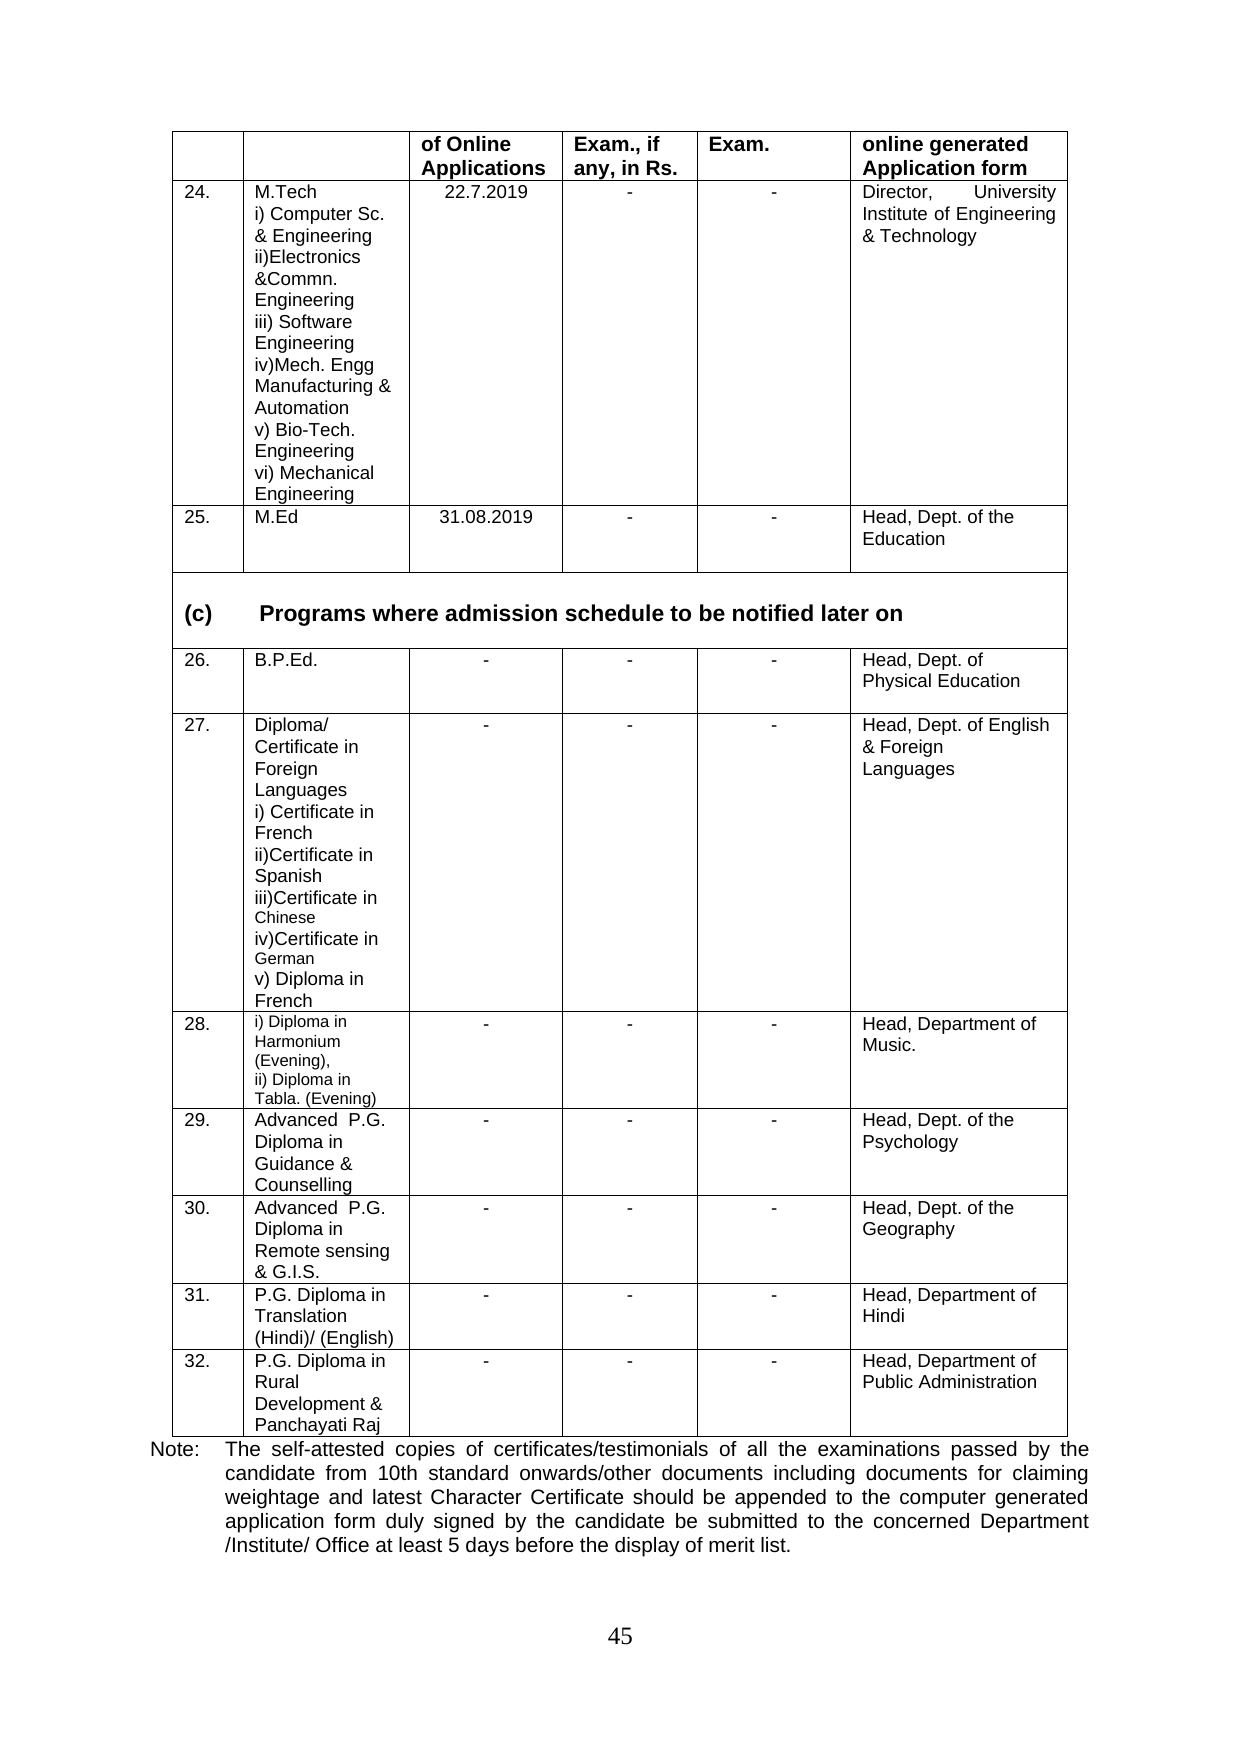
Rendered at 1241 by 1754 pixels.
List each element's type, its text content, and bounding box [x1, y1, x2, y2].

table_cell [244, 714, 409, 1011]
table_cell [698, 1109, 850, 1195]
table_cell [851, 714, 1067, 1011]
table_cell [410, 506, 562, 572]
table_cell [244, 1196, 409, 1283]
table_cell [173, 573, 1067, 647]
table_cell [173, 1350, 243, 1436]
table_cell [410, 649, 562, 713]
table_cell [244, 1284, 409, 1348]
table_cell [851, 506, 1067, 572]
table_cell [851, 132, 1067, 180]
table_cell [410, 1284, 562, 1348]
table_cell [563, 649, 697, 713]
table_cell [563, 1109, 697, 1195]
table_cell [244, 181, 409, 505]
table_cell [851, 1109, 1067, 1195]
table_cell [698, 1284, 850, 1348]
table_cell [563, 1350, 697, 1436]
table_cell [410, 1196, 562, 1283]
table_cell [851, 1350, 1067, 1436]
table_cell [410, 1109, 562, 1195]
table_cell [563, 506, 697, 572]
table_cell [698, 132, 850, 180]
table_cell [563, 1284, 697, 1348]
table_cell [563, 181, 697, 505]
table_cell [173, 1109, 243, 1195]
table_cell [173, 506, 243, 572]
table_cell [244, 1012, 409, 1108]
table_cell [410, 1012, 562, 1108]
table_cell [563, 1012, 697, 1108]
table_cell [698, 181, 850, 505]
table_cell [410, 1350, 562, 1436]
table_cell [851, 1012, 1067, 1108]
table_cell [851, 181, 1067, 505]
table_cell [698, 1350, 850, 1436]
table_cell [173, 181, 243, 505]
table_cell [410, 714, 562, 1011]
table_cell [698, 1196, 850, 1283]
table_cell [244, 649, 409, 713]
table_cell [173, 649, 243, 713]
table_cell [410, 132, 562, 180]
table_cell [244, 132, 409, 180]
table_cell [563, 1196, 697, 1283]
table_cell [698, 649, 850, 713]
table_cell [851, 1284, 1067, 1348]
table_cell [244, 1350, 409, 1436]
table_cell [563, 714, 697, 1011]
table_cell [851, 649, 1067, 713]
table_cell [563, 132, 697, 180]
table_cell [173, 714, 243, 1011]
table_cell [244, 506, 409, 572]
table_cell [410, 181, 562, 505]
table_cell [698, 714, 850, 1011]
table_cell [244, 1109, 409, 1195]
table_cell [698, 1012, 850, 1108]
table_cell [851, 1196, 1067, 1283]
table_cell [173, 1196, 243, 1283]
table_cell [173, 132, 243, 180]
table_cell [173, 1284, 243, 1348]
text Note: The self-attested copies of certificates/testimonials of all the examinations passed by the candidate from 10th standard onwards/other documents including documents for claiming weightage and latest Character Certificate should be appended to the computer generated application form duly signed by the candidate be submitted to the concerned Department /Institute/ Office at least 5 days before the display of merit list. [150, 1437, 1090, 1557]
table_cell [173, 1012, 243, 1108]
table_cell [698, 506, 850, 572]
